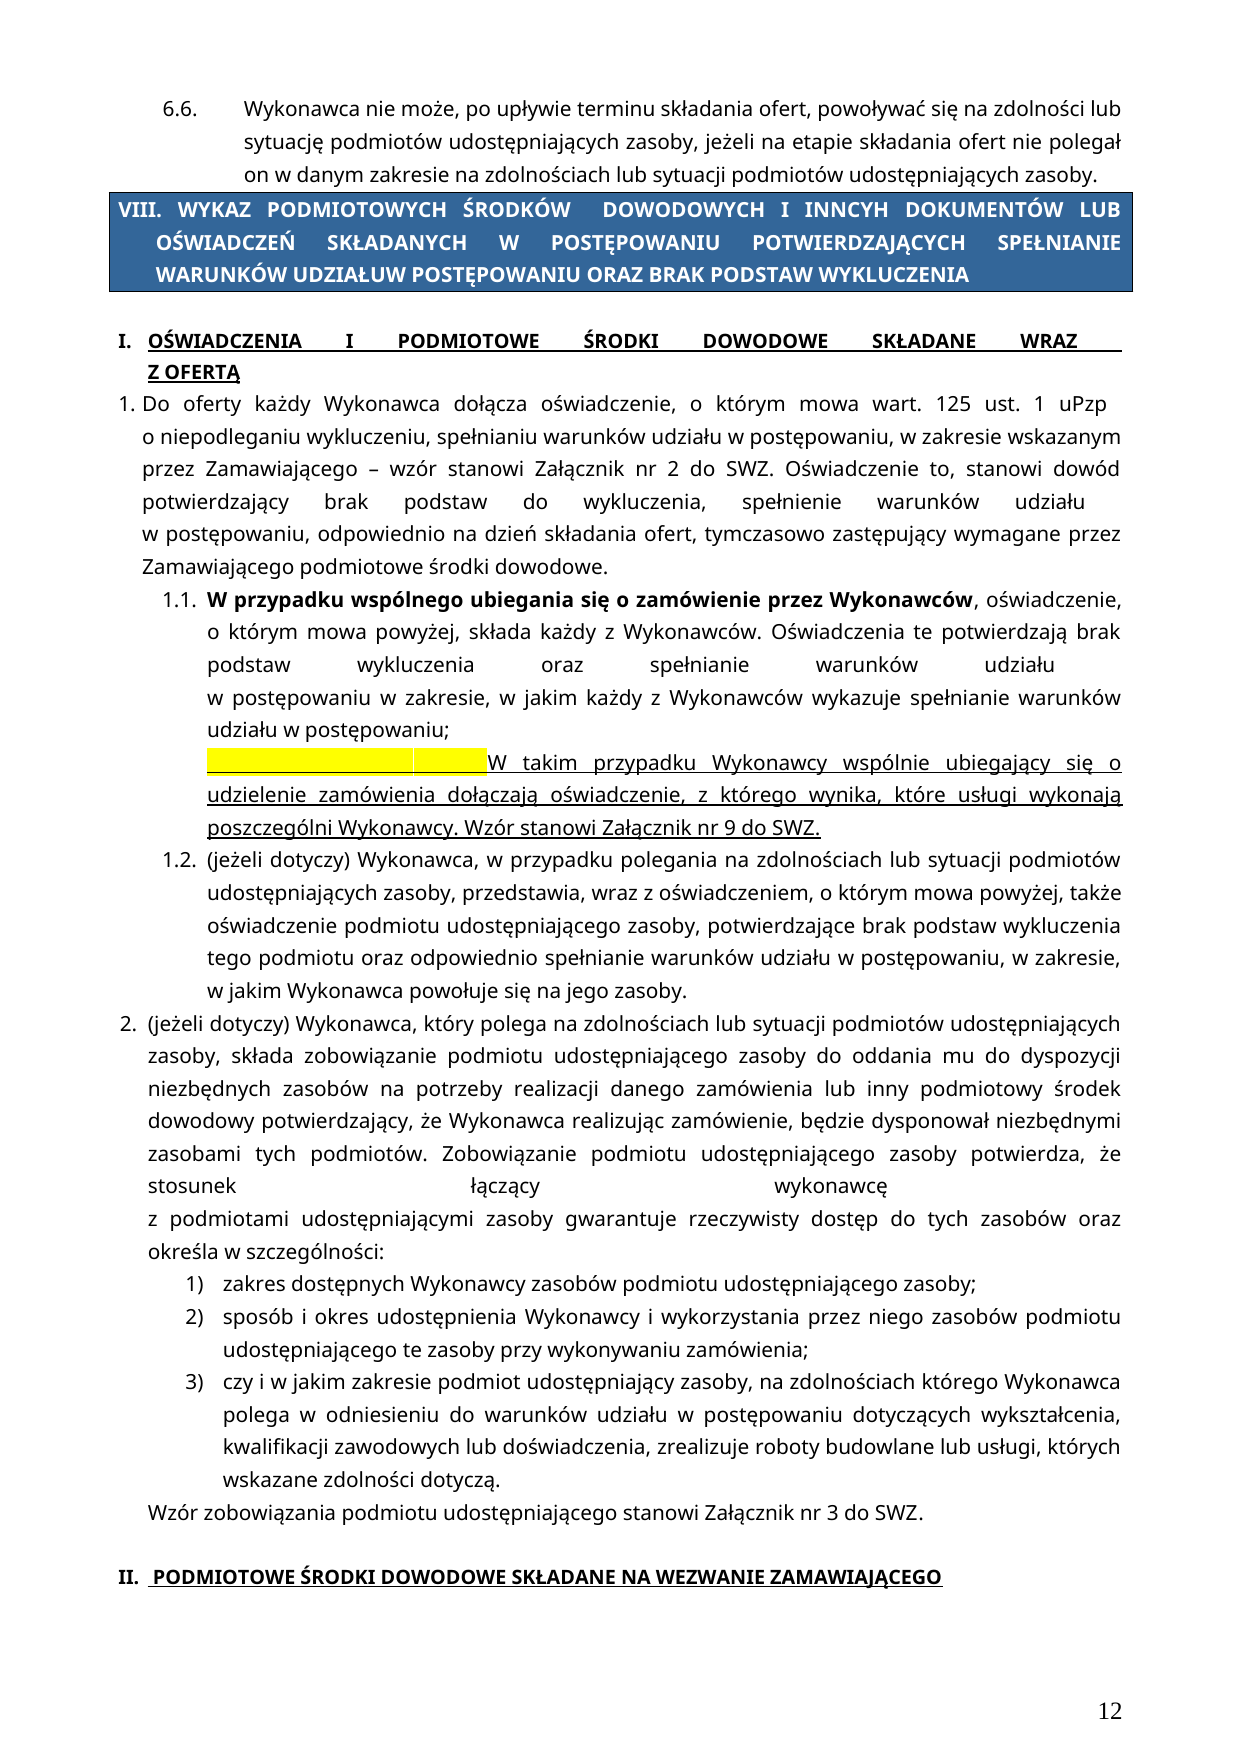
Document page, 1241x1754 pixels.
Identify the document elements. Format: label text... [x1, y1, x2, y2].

list sposób i okres udostępnienia Wykonawcy i wykorzystania przez niego zasobów podmiotu udostępniającego te zasoby przy wykonywaniu zamówienia; [185, 1302, 1122, 1363]
list (jeżeli dotyczy) Wykonawca, który polega na zdolnościach lub sytuacji podmiotów udostępniających zasoby, składa zobowiązanie podmiotu udostępniającego zasoby do oddania mu do dyspozycji niezbędnych zasobów na potrzeby realizacji danego zamówienia lub inny podmiotowy środek dowodowy potwierdzający, że Wykonawca realizując zamówienie, będzie dysponował niezbędnymi zasobami tych podmiotów. Zobowiązanie podmiotu udostępniającego zasoby potwierdza, że stosunek łączący wykonawcę z podmiotami udostępniającymi zasoby gwarantuje rzeczywisty dostęp do tych zasobów oraz określa w szczególności: [119, 1009, 1122, 1265]
list czy i w jakim zakresie podmiot udostępniający zasoby, na zdolnościach którego Wykonawca polega w odniesieniu do warunków udziału w postępowaniu dotyczących wykształcenia, kwalifikacji zawodowych lub doświadczenia, zrealizuje roboty budowlane lub usługi, których wskazane zdolności dotyczą. [185, 1367, 1122, 1493]
list OŚWIADCZENIA I PODMIOTOWE ŚRODKI DOWODOWE SKŁADANE WRAZ Z OFERTĄ [118, 327, 1122, 385]
list Wykonawca nie może, po upływie terminu składania ofert, powoływać się na zdolności lub sytuację podmiotów udostępniających zasoby, jeżeli na etapie składania ofert nie polegał on w danym zakresie na zdolnościach lub sytuacji podmiotów udostępniających zasoby. [162, 94, 1122, 188]
list W przypadku wspólnego ubiegania się o zamówienie przez Wykonawców, oświadczenie, o którym mowa powyżej, składa każdy z Wykonawców. Oświadczenia te potwierdzają brak podstaw wykluczenia oraz spełnianie warunków udziału w postępowaniu w zakresie, w jakim każdy z Wykonawców wykazuje spełnianie warunków udziału w postępowaniu; [162, 585, 1122, 744]
text W takim przypadku Wykonawcy wspólnie ubiegający się o udzielenie zamówienia dołączają oświadczenie, z którego wynika, które usługi wykonają poszczególni Wykonawcy. Wzór stanowi Załącznik nr 9 do SWZ. [207, 806, 1122, 841]
list Wzór zobowiązania podmiotu udostępniającego stanowi Załącznik nr 3 do SWZ. [148, 1498, 1122, 1526]
text W takim przypadku Wykonawcy wspólnie ubiegający się o udzielenie zamówienia dołączają oświadczenie, z którego wynika, które usługi wykonają poszczególni Wykonawcy. Wzór stanowi Załącznik nr 9 do SWZ. [487, 748, 1122, 772]
text W takim przypadku Wykonawcy wspólnie ubiegający się o udzielenie zamówienia dołączają oświadczenie, z którego wynika, które usługi wykonają poszczególni Wykonawcy. Wzór stanowi Załącznik nr 9 do SWZ. [207, 773, 1122, 804]
list zakres dostępnych Wykonawcy zasobów podmiotu udostępniającego zasoby; [185, 1269, 1122, 1298]
subtitle VIII. WYKAZ PODMIOTOWYCH ŚRODKÓW DOWODOWYCH I INNCYH DOKUMENTÓW LUB OŚWIADCZEŃ SKŁADANYCH W POSTĘPOWANIU POTWIERDZAJĄCYCH SPEŁNIANIE WARUNKÓW UDZIAŁUW POSTĘPOWANIU ORAZ BRAK PODSTAW WYKLUCZENIA [110, 193, 1132, 291]
list Do oferty każdy Wykonawca dołącza oświadczenie, o którym mowa wart. 125 ust. 1 uPzp o niepodleganiu wykluczeniu, spełnianiu warunków udziału w postępowaniu, w zakresie wskazanym przez Zamawiającego – wzór stanowi Załącznik nr 2 do SWZ. Oświadczenie to, stanowi dowód potwierdzający brak podstaw do wykluczenia, spełnienie warunków udziału w postępowaniu, odpowiednio na dzień składania ofert, tymczasowo zastępujący wymagane przez Zamawiającego podmiotowe środki dowodowe. [118, 389, 1122, 581]
list (jeżeli dotyczy) Wykonawca, w przypadku polegania na zdolnościach lub sytuacji podmiotów udostępniających zasoby, przedstawia, wraz z oświadczeniem, o którym mowa powyżej, także oświadczenie podmiotu udostępniającego zasoby, potwierdzające brak podstaw wykluczenia tego podmiotu oraz odpowiednio spełnianie warunków udziału w postępowaniu, w zakresie, w jakim Wykonawca powołuje się na jego zasoby. [162, 846, 1122, 1004]
list PODMIOTOWE ŚRODKI DOWODOWE SKŁADANE NA WEZWANIE ZAMAWIAJĄCEGO [118, 1563, 1122, 1590]
